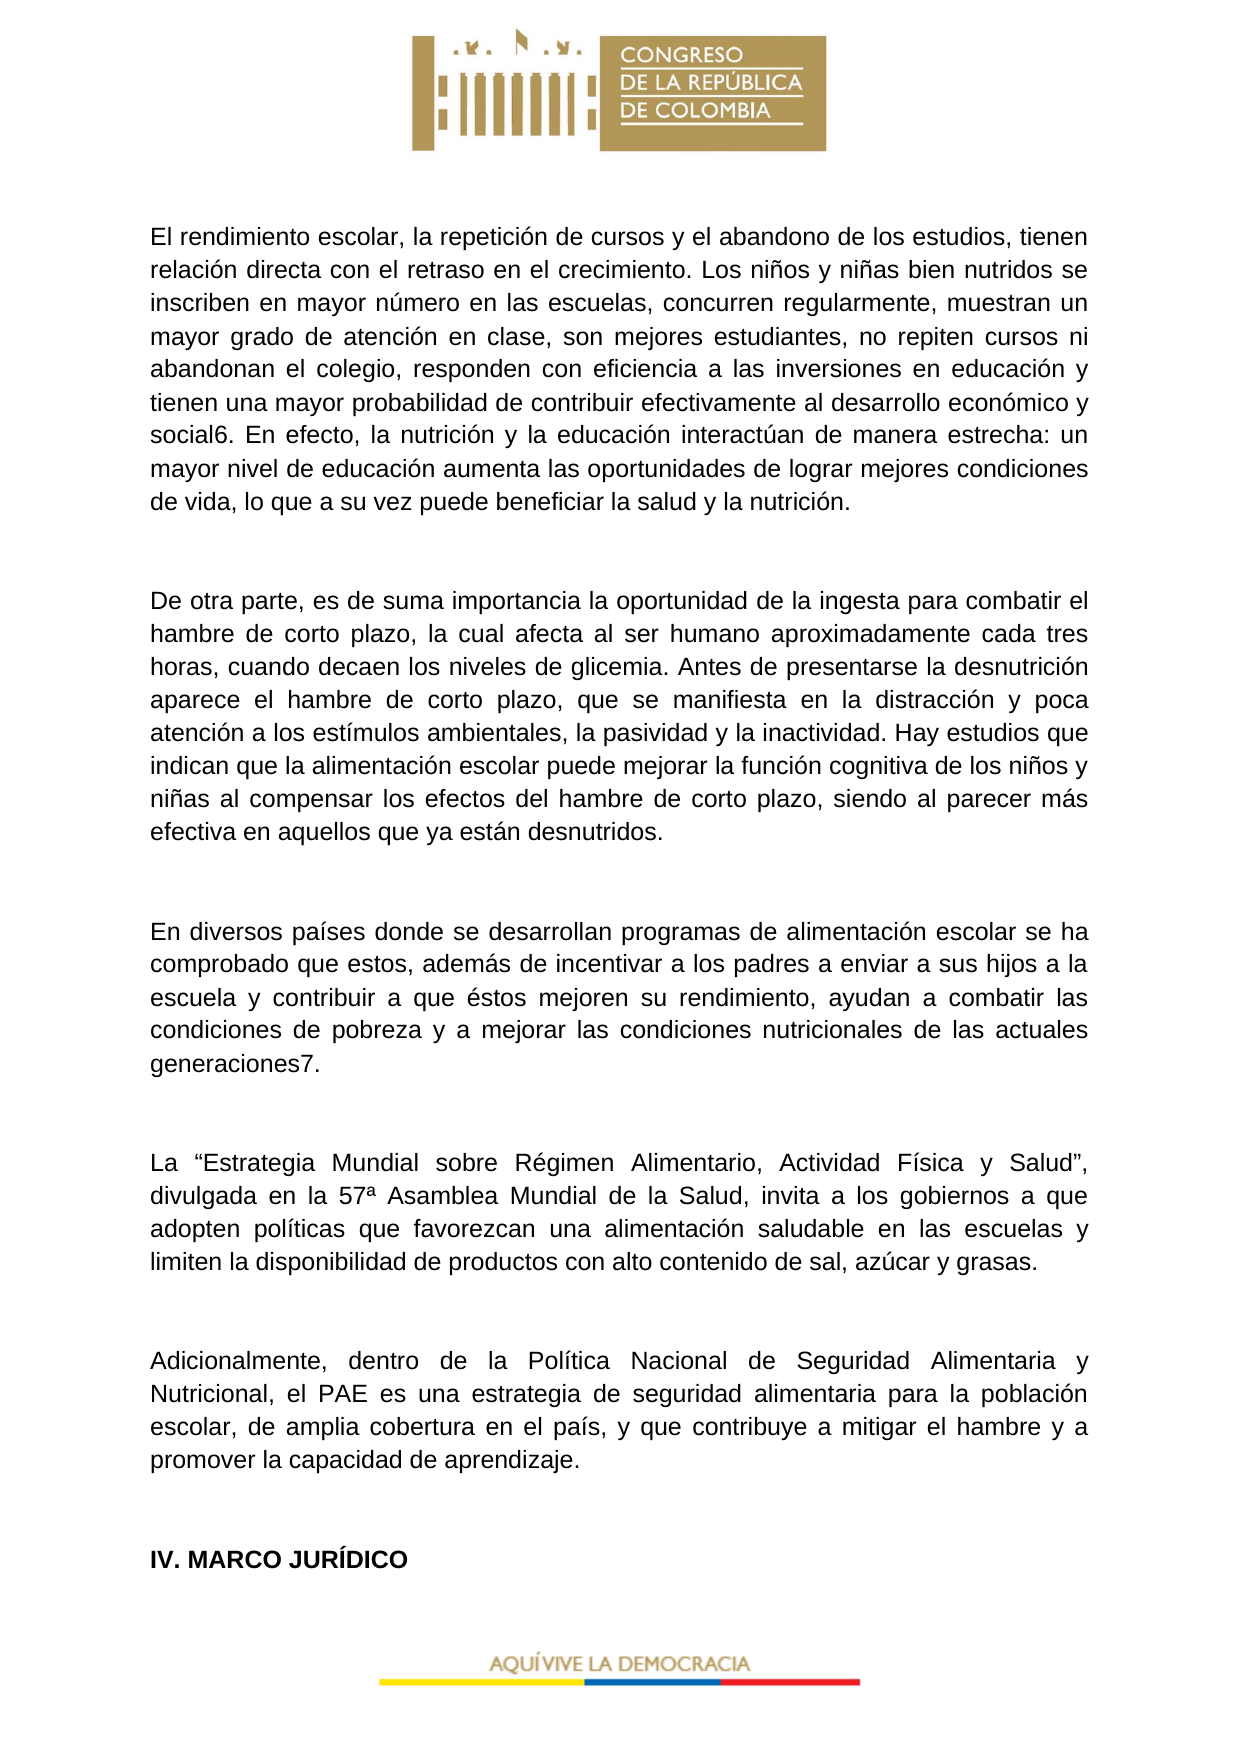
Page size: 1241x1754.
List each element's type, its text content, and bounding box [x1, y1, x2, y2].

text La “Estrategia Mundial sobre Régimen Alimentario, Actividad Física y Salud”, divulgada en la 57ª Asamblea Mundial de la Salud, invita a los gobiernos a que adopten políticas que favorezcan una alimentación saludable en las escuelas y limiten la disponibilidad de productos con alto contenido de sal, azúcar y grasas. [150, 1148, 1090, 1276]
text En diversos países donde se desarrollan programas de alimentación escolar se ha comprobado que estos, además de incentivar a los padres a enviar a sus hijos a la escuela y contribuir a que éstos mejoren su rendimiento, ayudan a combatir las condiciones de pobreza y a mejorar las condiciones nutricionales de las actuales generaciones7. [150, 916, 1090, 1077]
text IV. MARCO JURÍDICO [150, 1545, 1090, 1573]
text Adicionalmente, dentro de la Política Nacional de Seguridad Alimentaria y Nutricional, el PAE es una estrategia de seguridad alimentaria para la población escolar, de amplia cobertura en el país, y que contribuye a mitigar el hambre y a promover la capacidad de aprendizaje. [150, 1346, 1090, 1474]
picture [407, 25, 833, 162]
picture [364, 1644, 876, 1689]
text De otra parte, es de suma importancia la oportunidad de la ingesta para combatir el hambre de corto plazo, la cual afecta al ser humano aproximadamente cada tres horas, cuando decaen los niveles de glicemia. Antes de presentarse la desnutrición aparece el hambre de corto plazo, que se manifiesta en la distracción y poca atención a los estímulos ambientales, la pasividad y la inactividad. Hay estudios que indican que la alimentación escolar puede mejorar la función cognitiva de los niños y niñas al compensar los efectos del hambre de corto plazo, siendo al parecer más efectiva en aquellos que ya están desnutridos. [150, 586, 1090, 846]
text El rendimiento escolar, la repetición de cursos y el abandono de los estudios, tienen relación directa con el retraso en el crecimiento. Los niños y niñas bien nutridos se inscriben en mayor número en las escuelas, concurren regularmente, muestran un mayor grado de atención en clase, son mejores estudiantes, no repiten cursos ni abandonan el colegio, responden con eficiencia a las inversiones en educación y tienen una mayor probabilidad de contribuir efectivamente al desarrollo económico y social6. En efecto, la nutrición y la educación interactúan de manera estrecha: un mayor nivel de educación aumenta las oportunidades de lograr mejores condiciones de vida, lo que a su vez puede beneficiar la salud y la nutrición. [150, 222, 1090, 515]
